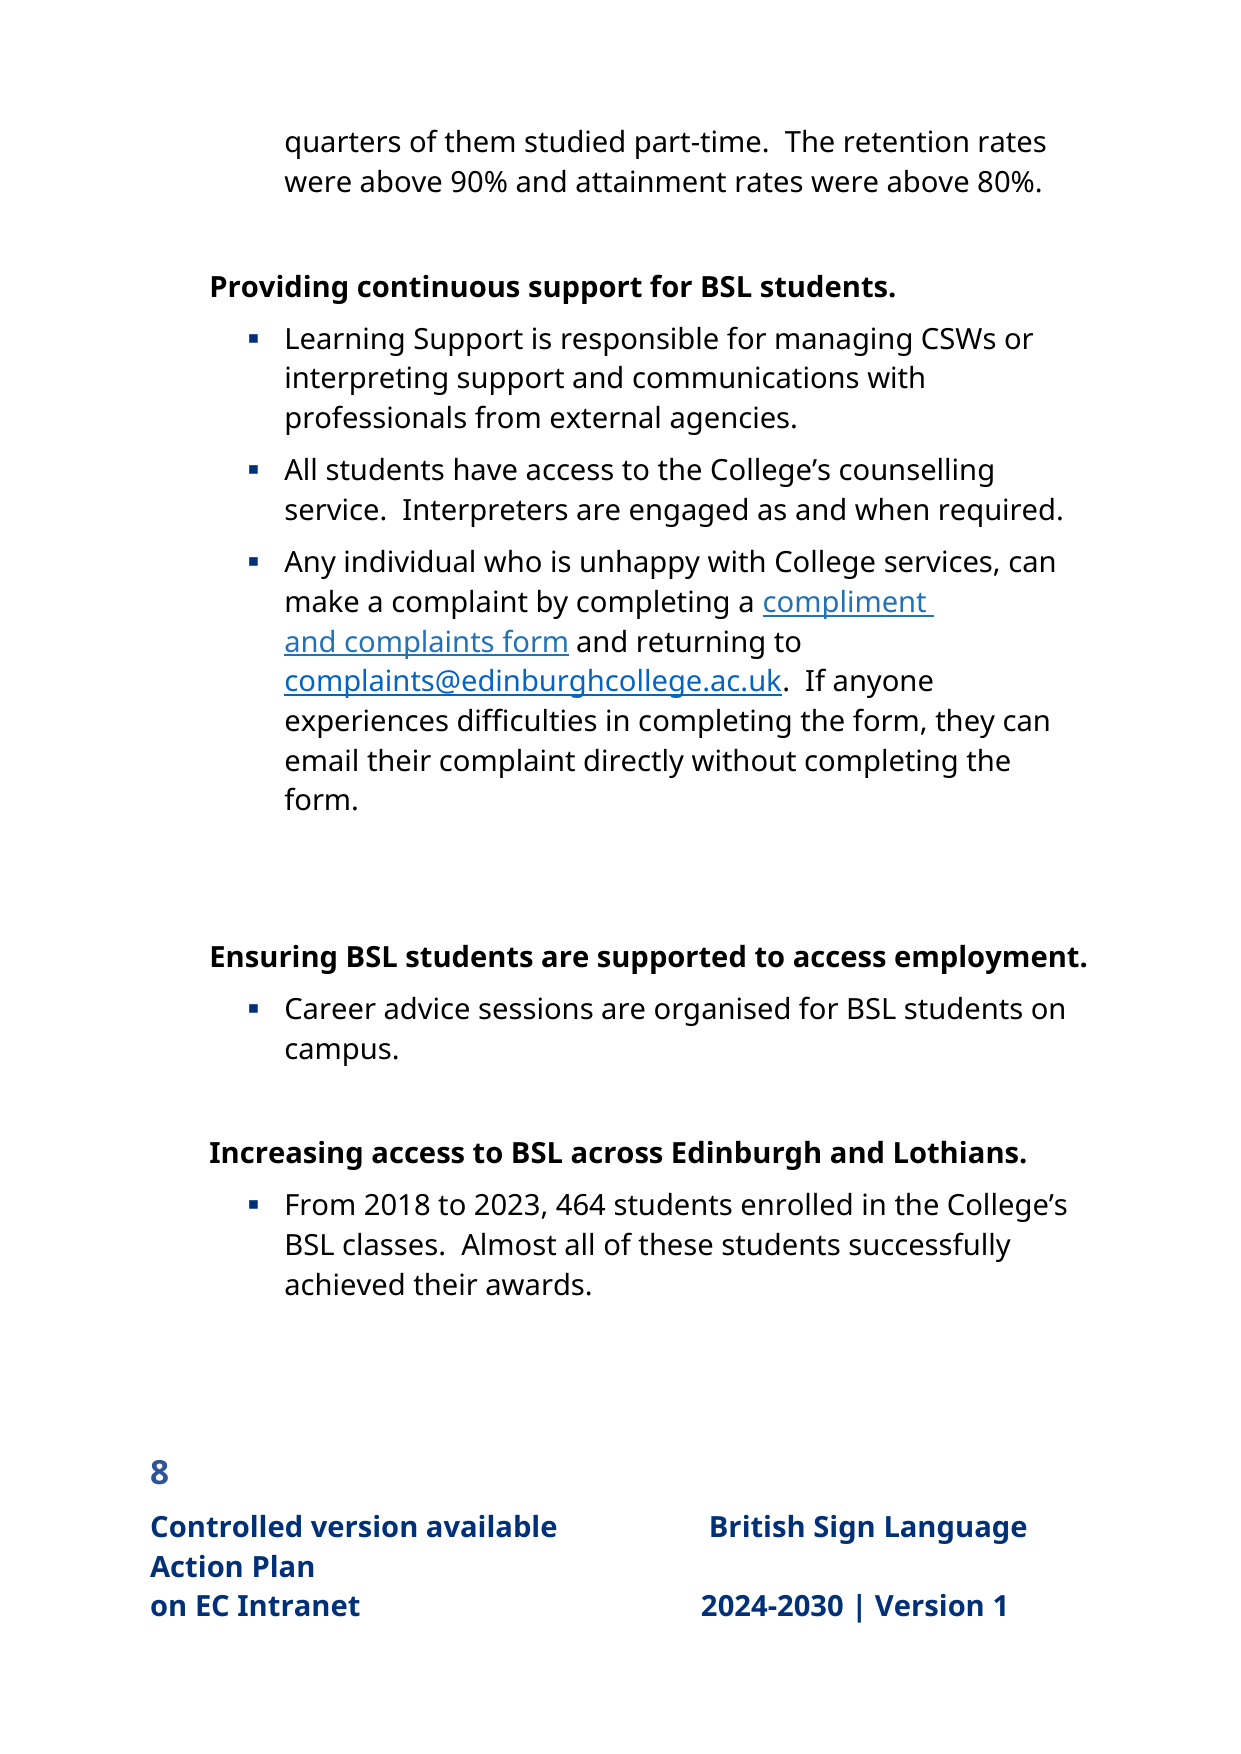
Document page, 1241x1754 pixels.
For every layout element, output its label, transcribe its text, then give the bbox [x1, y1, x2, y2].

list Learning Support is responsible for managing CSWs or interpreting support and communications with professionals from external agencies. [247, 318, 1090, 437]
list Career advice sessions are organised for BSL students on campus. [247, 988, 1090, 1068]
list All students have access to the College’s counselling service. Interpreters are engaged as and when required. [247, 449, 1090, 529]
text Ensuring BSL students are supported to access employment. [209, 936, 1090, 976]
list Any individual who is unhappy with College services, can make a complaint by completing a compliment and complaints form and returning to complaints@edinburghcollege.ac.uk. If anyone experiences difficulties in completing the form, they can email their complaint directly without completing the form. [247, 541, 1090, 819]
text Increasing access to BSL across Edinburgh and Lothians. [150, 1132, 1090, 1172]
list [247, 122, 1090, 201]
list From 2018 to 2023, 464 students enrolled in the College’s BSL classes. Almost all of these students successfully achieved their awards. [247, 1184, 1090, 1304]
text Providing continuous support for BSL students. [209, 266, 1090, 306]
